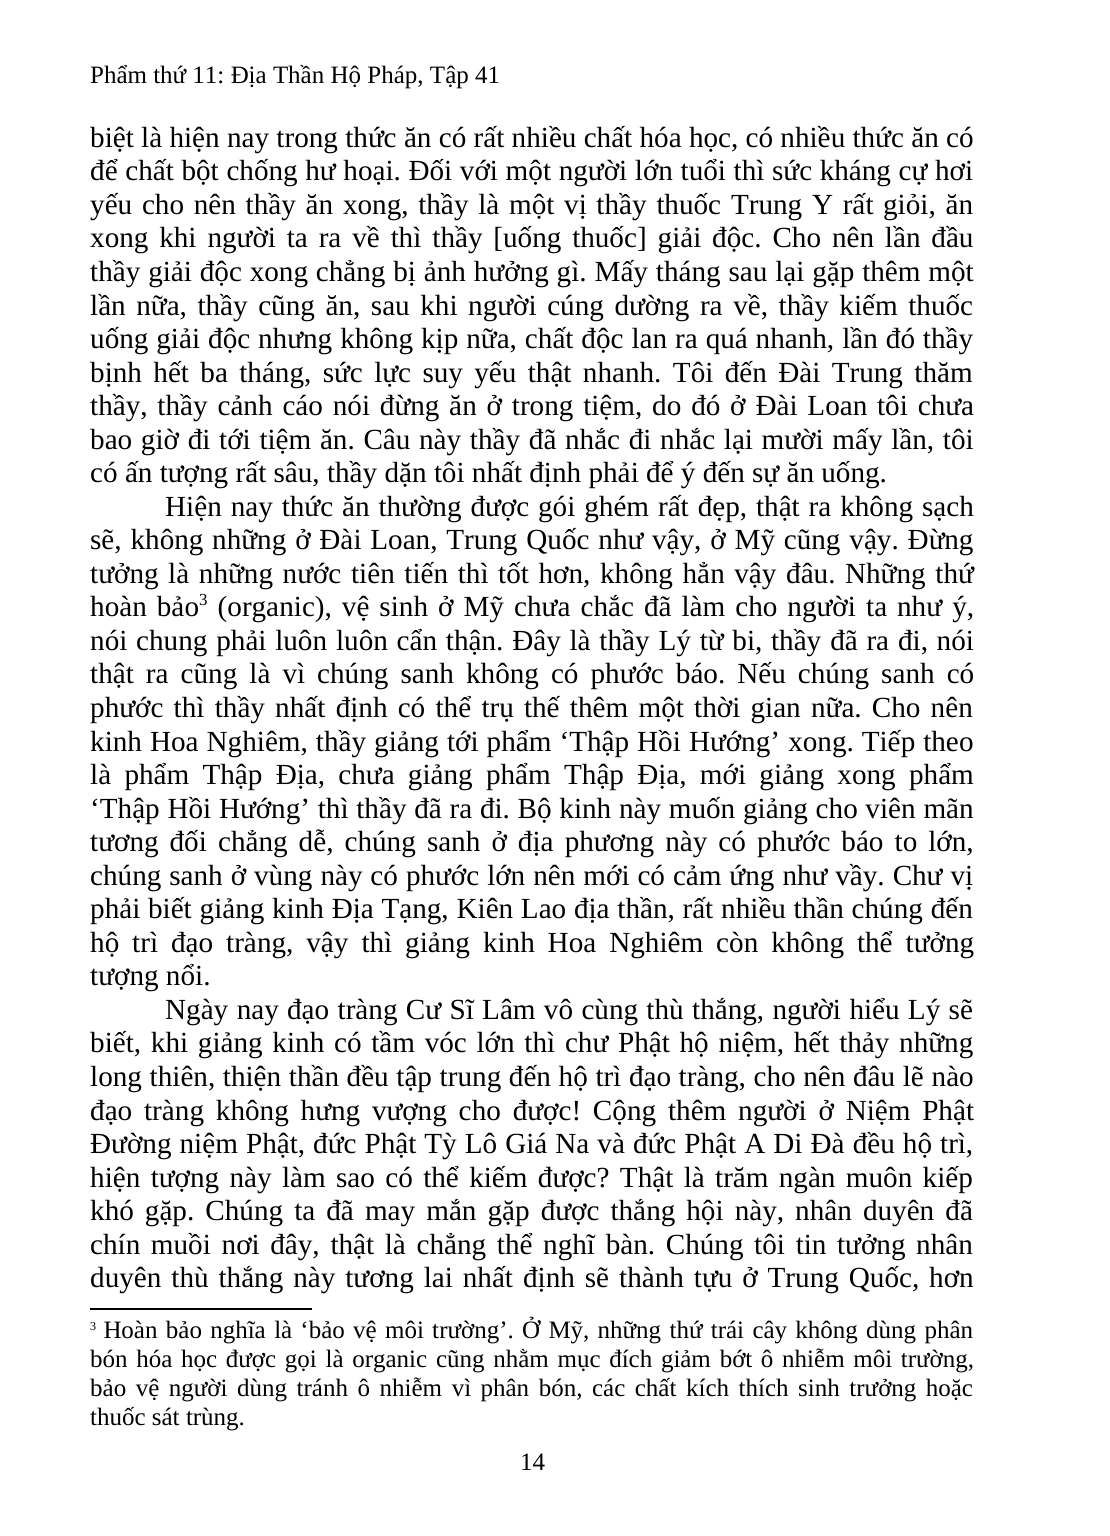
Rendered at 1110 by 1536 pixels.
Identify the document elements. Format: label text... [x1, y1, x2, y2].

text Hiện nay thức ăn thường được gói ghém rất đẹp, thật ra không sạch sẽ, không những ở Đài Loan, Trung Quốc như vậy, ở Mỹ cũng vậy. Đừng tưởng là những nước tiên tiến thì tốt hơn, không hẳn vậy đâu. Những thứ hoàn bảo (organic), vệ sinh ở Mỹ chưa chắc đã làm cho người ta như ý, nói chung phải luôn luôn cẩn thận. Đây là thầy Lý từ bi, thầy đã ra đi, nói thật ra cũng là vì chúng sanh không có phước báo. Nếu chúng sanh có phước thì thầy nhất định có thể trụ thế thêm một thời gian nữa. Cho nên kinh Hoa Nghiêm, thầy giảng tới phẩm ‘Thập Hồi Hướng’ xong. Tiếp theo là phẩm Thập Địa, chưa giảng phẩm Thập Địa, mới giảng xong phẩm ‘Thập Hồi Hướng’ thì thầy đã ra đi. Bộ kinh này muốn giảng cho viên mãn tương đối chẳng dễ, chúng sanh ở địa phương này có phước báo to lớn, chúng sanh ở vùng này có phước lớn nên mới có cảm ứng như vầy. Chư vị phải biết giảng kinh Địa Tạng, Kiên Lao địa thần, rất nhiều thần chúng đến hộ trì đạo tràng, vậy thì giảng kinh Hoa Nghiêm còn không thể tưởng tượng nổi. [90, 489, 975, 992]
